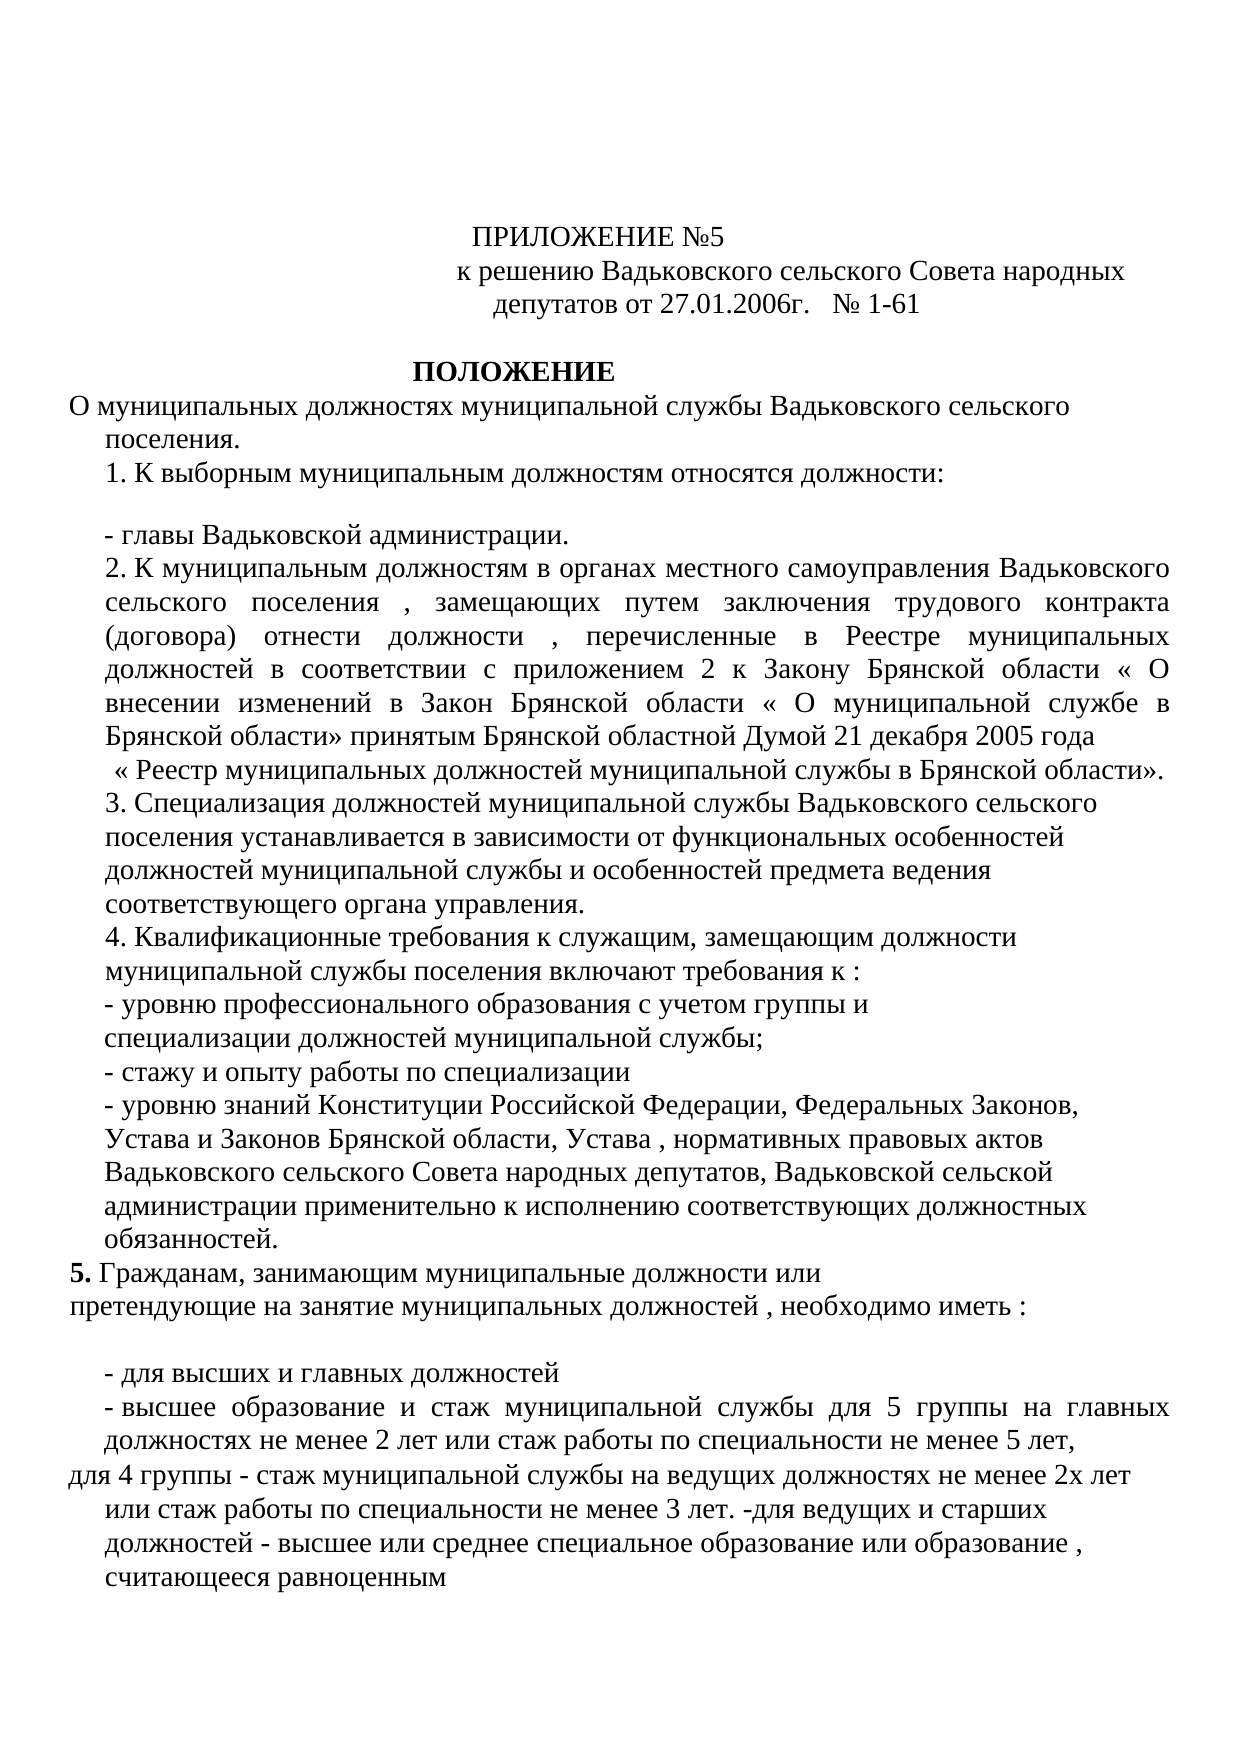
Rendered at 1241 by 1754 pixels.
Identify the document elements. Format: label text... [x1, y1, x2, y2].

text 5. Гражданам, занимающим муниципальные должности или [69, 1256, 1171, 1289]
list главы Вадьковской администрации. [104, 518, 1171, 551]
text ПОЛОЖЕНИЕ [412, 355, 1171, 388]
text О муниципальных должностях муниципальной службы Вадьковского сельского поселения. [68, 388, 1171, 455]
text « Реестр муниципальных должностей муниципальной службы в Брянской области». [106, 752, 1171, 786]
text ПРИЛОЖЕНИЕ №5 [458, 220, 1171, 254]
list Квалификационные требования к служащим, замещающим должности муниципальной службы поселения включают требования к : [105, 920, 1171, 987]
list Специализация должностей муниципальной службы Вадьковского сельского поселения устанавливается в зависимости от функциональных особенностей должностей муниципальной службы и особенностей предмета ведения соответствующего органа управления. [105, 786, 1171, 920]
text к решению Вадьковского сельского Совета народных депутатов от 27.01.2006г. № 1-61 [457, 254, 1171, 321]
list уровню знаний Конституции Российской Федерации, Федеральных Законов, Устава и Законов Брянской области, Устава , нормативных правовых актов Вадьковского сельского Совета народных депутатов, Вадьковской сельской администрации применительно к исполнению соответствующих должностных обязанностей. [104, 1088, 1171, 1256]
text для 4 группы - стаж муниципальной службы на ведущих должностях не менее 2х лет или стаж работы по специальности не менее 3 лет. -для ведущих и старших должностей - высшее или среднее специальное образование или образование , считающееся равноценным [68, 1457, 1171, 1593]
list высшее образование и стаж муниципальной службы для 5 группы на главных должностях не менее 2 лет или стаж работы по специальности не менее 5 лет, [104, 1390, 1171, 1456]
list для высших и главных должностей [104, 1357, 1171, 1389]
text претендующие на занятие муниципальных должностей , необходимо иметь : [69, 1290, 1171, 1322]
list уровню профессионального образования с учетом группы и специализации должностей муниципальной службы; [104, 987, 1063, 1054]
list К муниципальным должностям в органах местного самоуправления Вадьковского сельского поселения , замещающих путем заключения трудового контракта (договора) отнести должности , перечисленные в Реестре муниципальных должностей в соответствии с приложением 2 к Закону Брянской области « О внесении изменений в Закон Брянской области « О муниципальной службе в Брянской области» принятым Брянской областной Думой 21 декабря 2005 года [105, 551, 1171, 752]
list К выборным муниципальным должностям относятся должности: [105, 455, 1171, 489]
list стажу и опыту работы по специализации [104, 1054, 1171, 1088]
